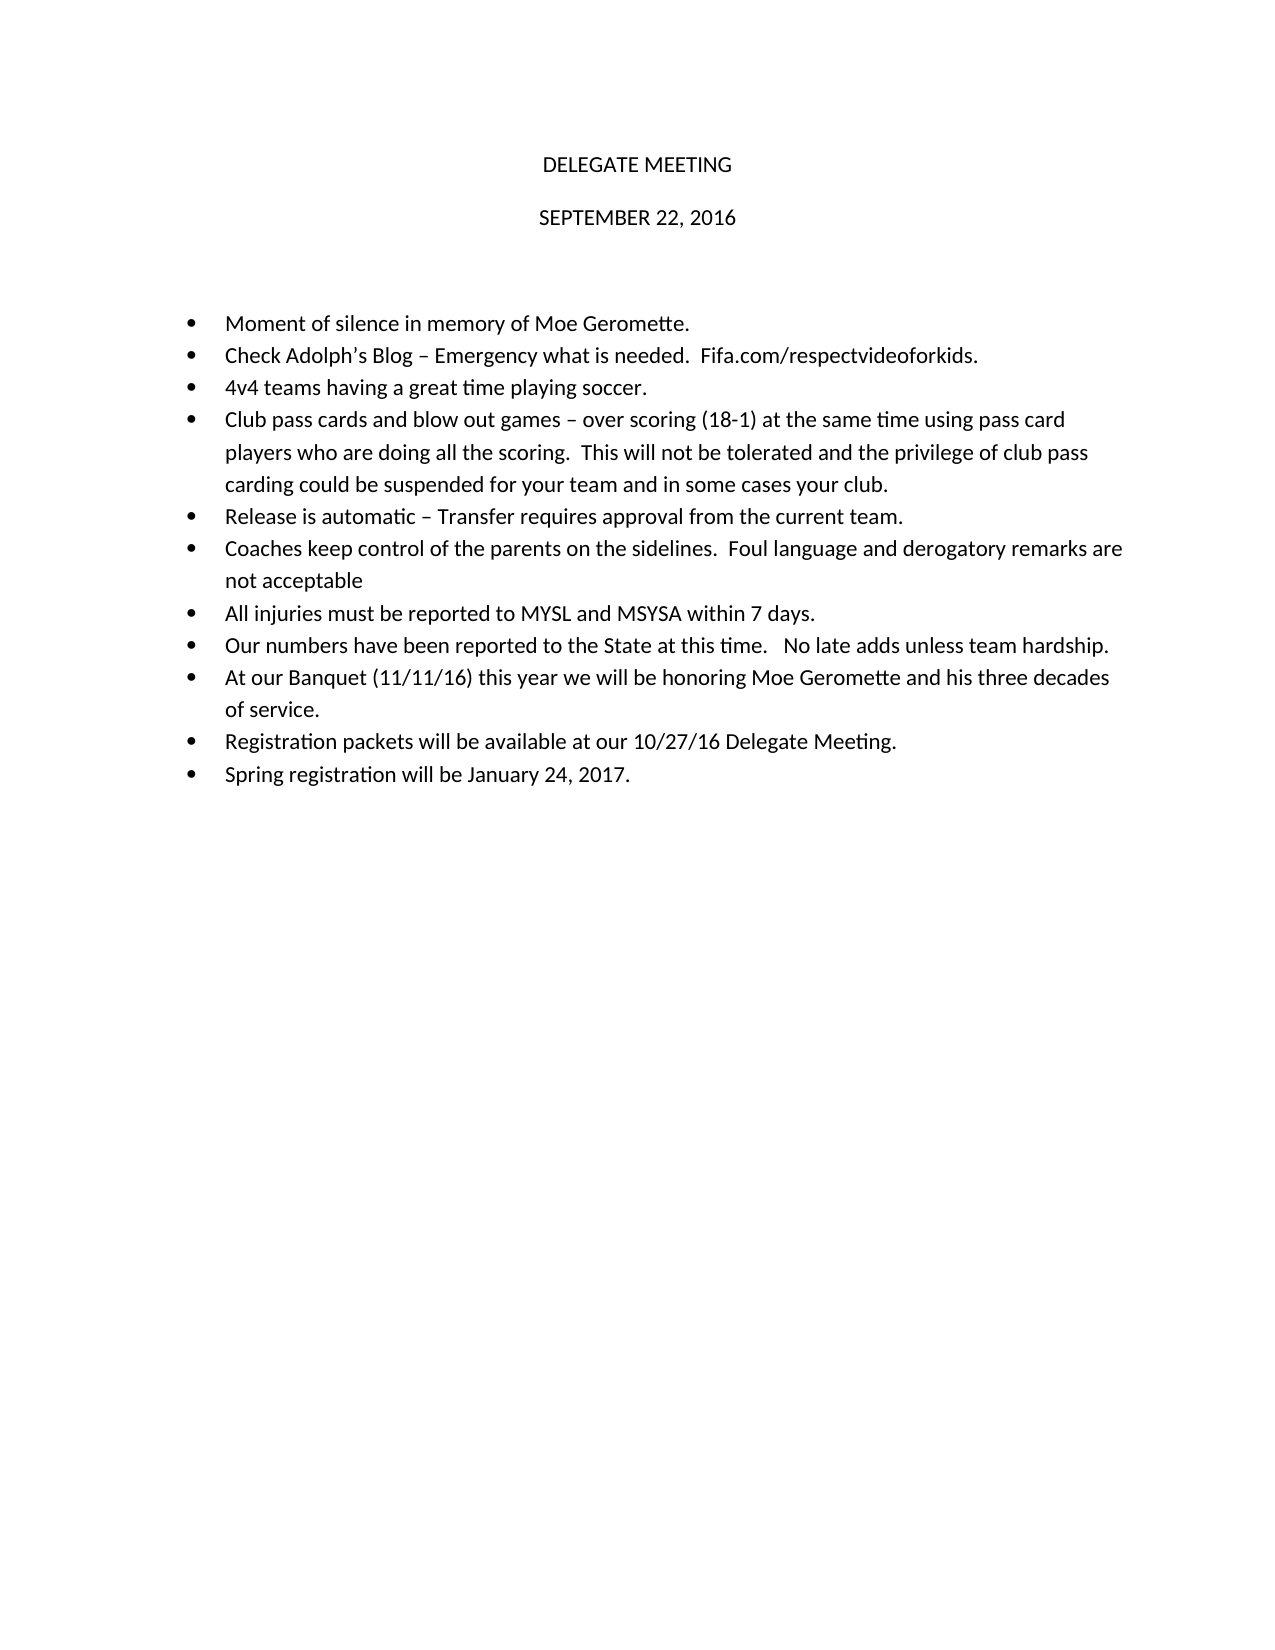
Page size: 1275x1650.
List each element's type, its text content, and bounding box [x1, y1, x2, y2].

list At our Banquet (11/11/16) this year we will be honoring Moe Geromette and his three decades of service. [187, 663, 1125, 723]
list Club pass cards and blow out games – over scoring (18-1) at the same time using pass card players who are doing all the scoring. This will not be tolerated and the privilege of club pass carding could be suspended for your team and in some cases your club. [187, 406, 1125, 498]
list All injuries must be reported to MYSL and MSYSA within 7 days. [187, 599, 1125, 627]
text SEPTEMBER 22, 2016 [150, 203, 1125, 231]
list Spring registration will be January 24, 2017. [187, 760, 1125, 788]
list Our numbers have been reported to the State at this time. No late adds unless team hardship. [187, 631, 1125, 659]
list 4v4 teams having a great time playing soccer. [187, 373, 1125, 401]
list Registration packets will be available at our 10/27/16 Delegate Meeting. [187, 727, 1125, 756]
list Moment of silence in memory of Moe Geromette. [187, 309, 1125, 337]
list Release is automatic – Transfer requires approval from the current team. [187, 502, 1125, 530]
text DELEGATE MEETING [150, 150, 1125, 178]
list Check Adolph’s Blog – Emergency what is needed. Fifa.com/respectvideoforkids. [187, 341, 1125, 369]
list Coaches keep control of the parents on the sidelines. Foul language and derogatory remarks are not acceptable [187, 534, 1125, 594]
